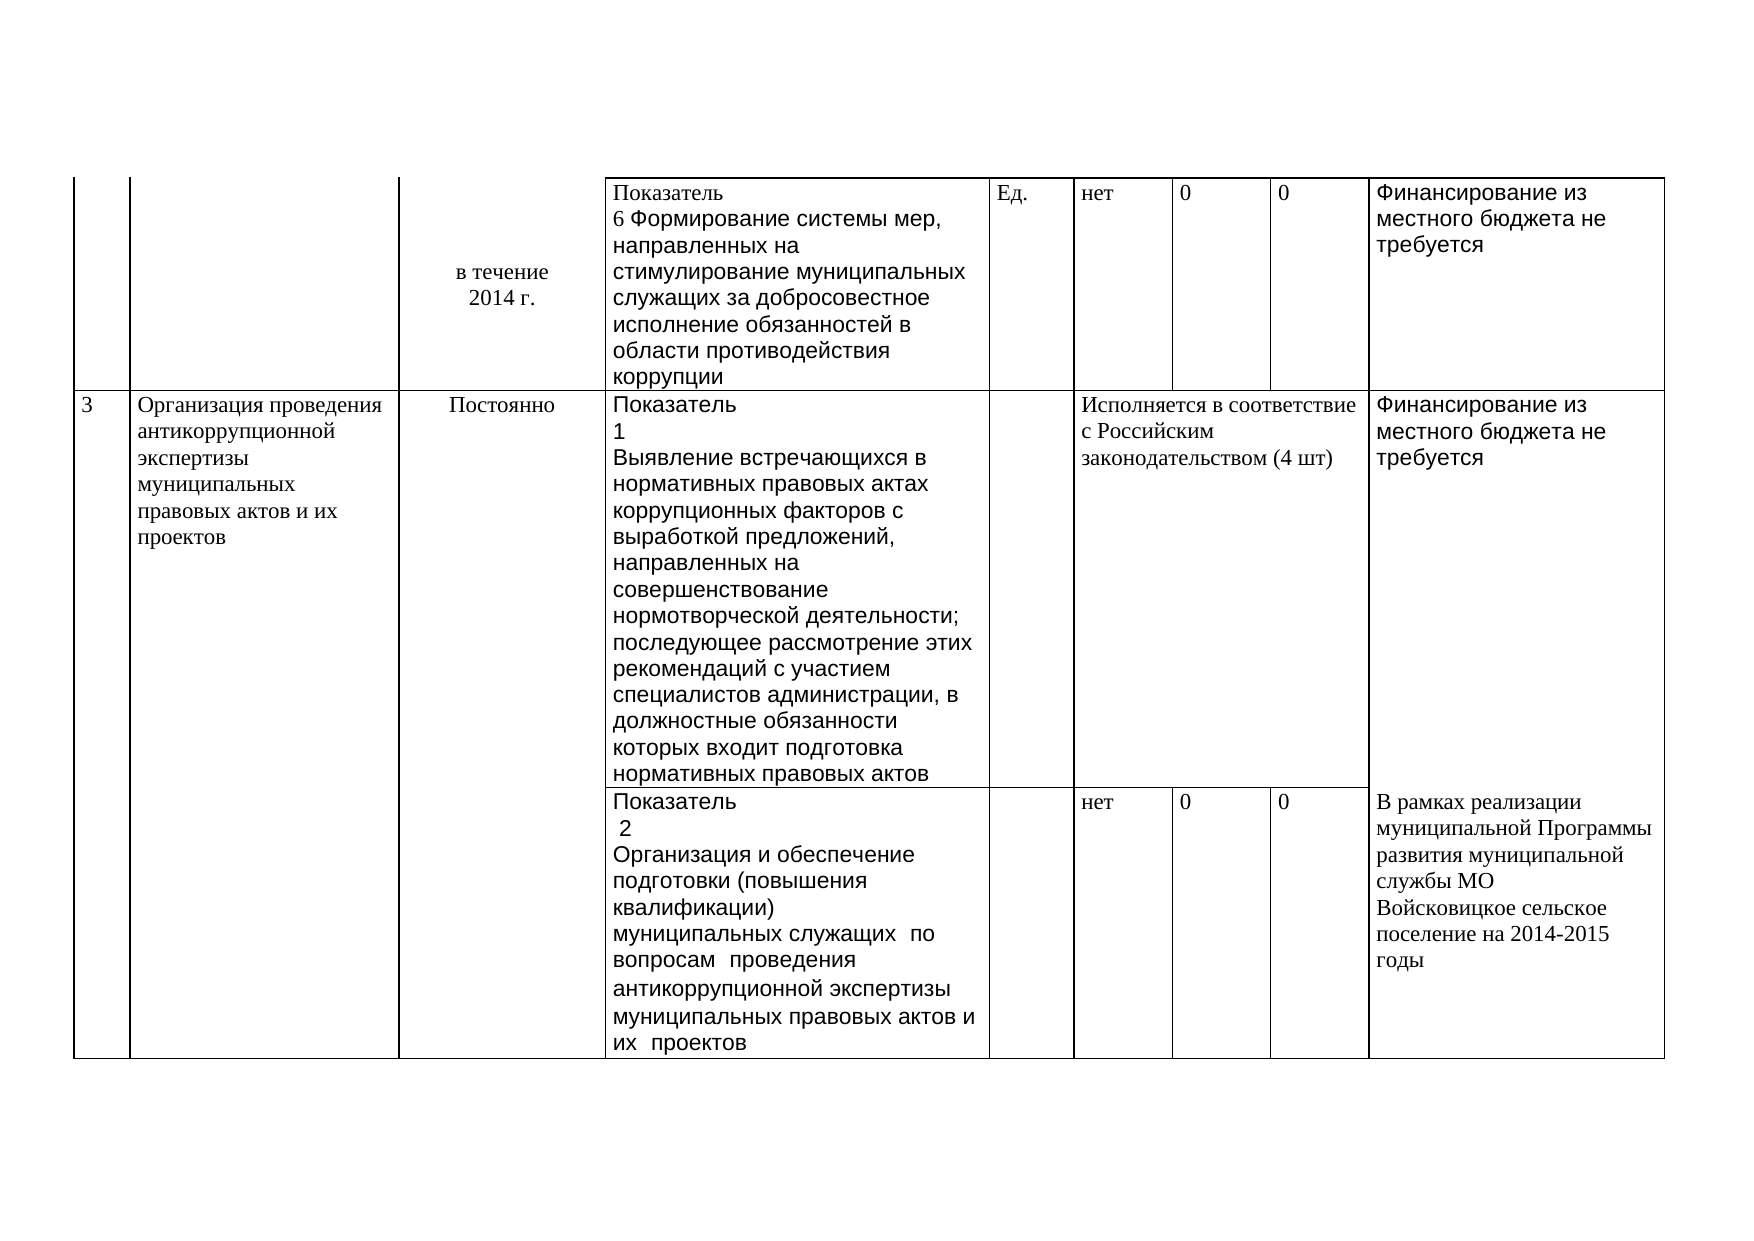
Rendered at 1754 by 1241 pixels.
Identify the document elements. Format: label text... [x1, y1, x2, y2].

table_cell Ед. [990, 179, 1073, 390]
table_cell 0 [1173, 788, 1270, 1058]
table_cell Финансирование из местного бюджета не требуется [1370, 391, 1664, 787]
table_cell нет [1075, 788, 1172, 1058]
table_cell Показатель 6 Формирование системы мер, направленных на стимулирование муниципальных служащих за добросовестное исполнение обязанностей в области противодействия коррупции [606, 179, 989, 390]
table_cell 0 [1271, 179, 1368, 390]
table_cell 0 [1271, 788, 1368, 1058]
table_cell В рамках реализации муниципальной Программы развития муниципальной службы МО Войсковицкое сельское поселение на 2014-2015 годы [1370, 787, 1664, 1058]
table_cell Показатель 1 Выявление встречающихся в нормативных правовых актах коррупционных факторов с выработкой предложений, направленных на совершенствование нормотворческой деятельности; последующее рассмотрение этих рекомендаций с участием специалистов администрации, в должностные обязанности которых входит подготовка нормативных правовых актов [606, 391, 989, 787]
table_cell [990, 391, 1073, 787]
table_cell Организация проведения антикоррупционной экспертизы муниципальных правовых актов и их проектов [131, 391, 398, 1058]
table_cell [990, 788, 1073, 1058]
table_cell в течение 2014 г. [400, 177, 605, 390]
table_cell Исполняется в соответствие с Российским законодательством (4 шт) [1075, 391, 1368, 787]
table_cell 3 [75, 391, 129, 1058]
table_cell Постоянно По мере необходимости Постоянно постоянно [400, 391, 605, 1058]
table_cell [1370, 179, 1664, 390]
table_cell нет [1075, 179, 1172, 390]
table_cell 0 [1173, 179, 1270, 390]
table_cell Показатель 2 Организация и обеспечение подготовки (повышения квалификации) муниципальных служащих по вопросам проведения антикоррупционной экспертизы муниципальных правовых актов и их проектов [606, 788, 989, 1058]
